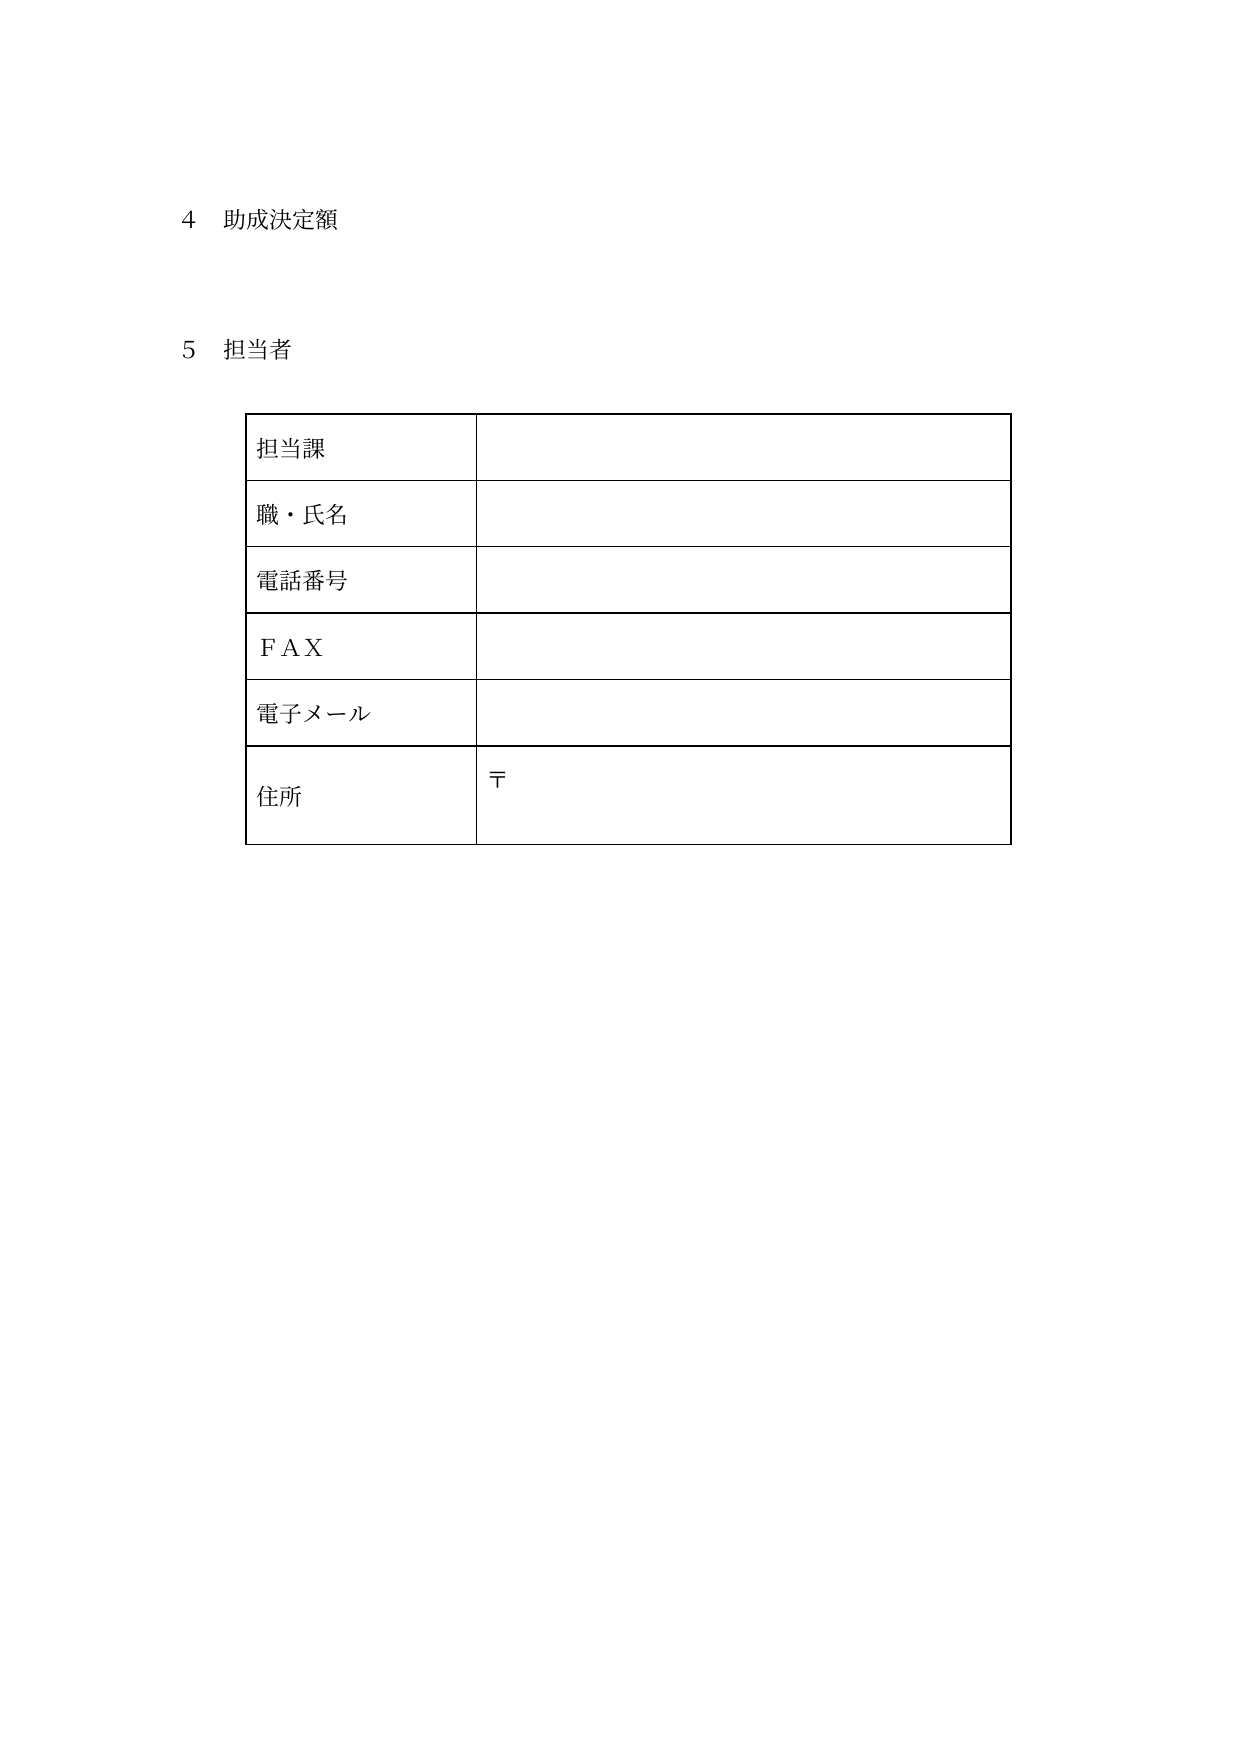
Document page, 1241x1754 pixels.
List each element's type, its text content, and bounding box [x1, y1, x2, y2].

table_cell [477, 547, 1010, 612]
table_cell 電子メール [247, 680, 476, 745]
table_cell [477, 614, 1010, 678]
table_cell 〒 [477, 747, 1010, 844]
table_cell ＦＡＸ [247, 614, 476, 678]
table_cell 住所 [247, 747, 476, 844]
table_cell [477, 481, 1010, 546]
table_cell [477, 680, 1010, 745]
text ４ 助成決定額 [177, 186, 1063, 251]
table_cell 電話番号 [247, 547, 476, 612]
table_header 担当課 [247, 415, 476, 479]
text ５ 担当者 [177, 316, 1063, 381]
table_header [477, 415, 1010, 479]
table_cell 職・氏名 [247, 481, 476, 546]
